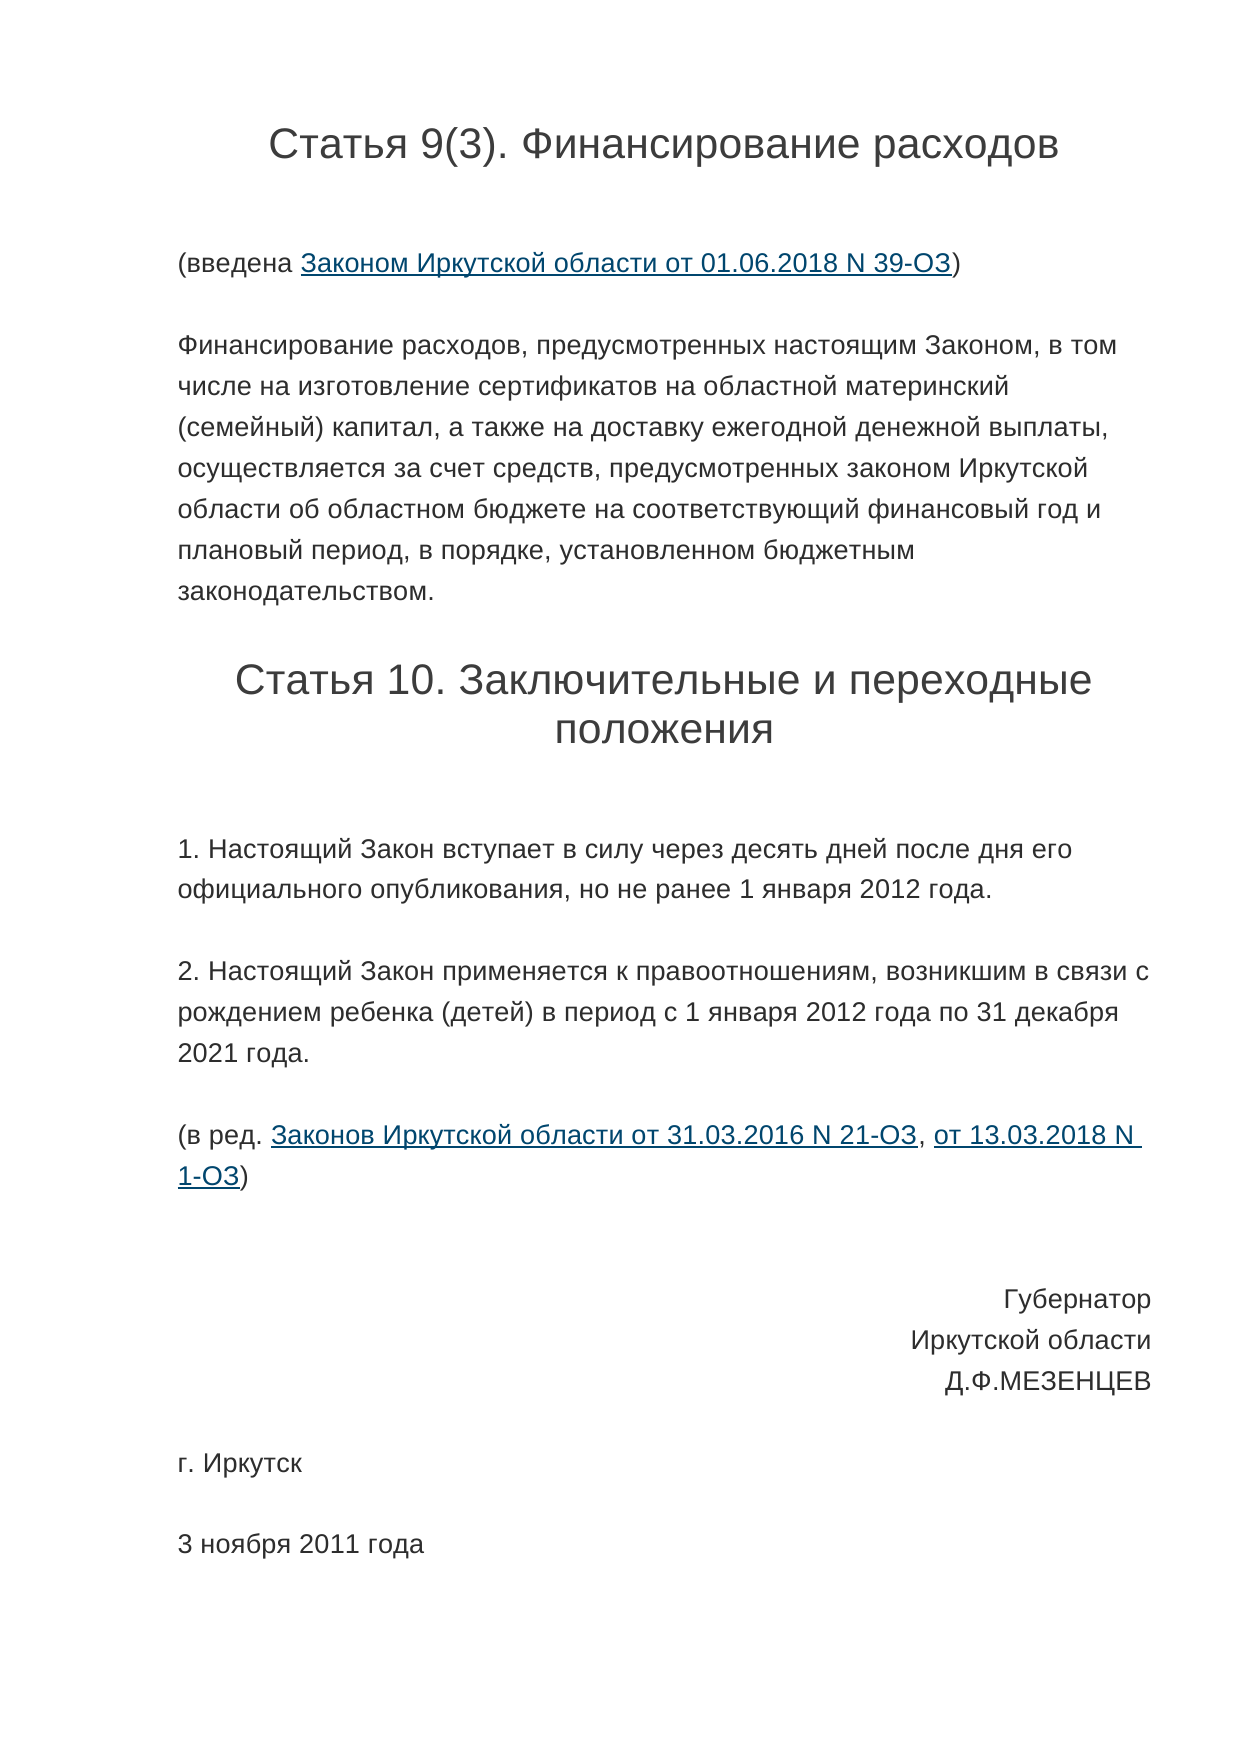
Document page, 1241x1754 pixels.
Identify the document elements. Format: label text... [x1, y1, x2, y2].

text 2. Настоящий Закон применяется к правоотношениям, возникшим в связи с рождением ребенка (детей) в период с 1 января 2012 года по 31 декабря 2021 года. [177, 905, 1152, 1068]
text (в ред. Законов Иркутской области от 31.03.2016 N 21-ОЗ, от 13.03.2018 N 1-ОЗ) [177, 1068, 1152, 1191]
text г. Иркутск [177, 1396, 1152, 1478]
text Статья 10. Заключительные и переходные положения [177, 654, 1152, 753]
text (введена Законом Иркутской области от 01.06.2018 N 39-ОЗ) [177, 196, 1152, 278]
text Финансирование расходов, предусмотренных настоящим Законом, в том числе на изготовление сертификатов на областной материнский (семейный) капитал, а также на доставку ежегодной денежной выплаты, осуществляется за счет средств, предусмотренных законом Иркутской области об областном бюджете на соответствующий финансовый год и плановый период, в порядке, установленном бюджетным законодательством. [177, 278, 1152, 606]
text Статья 9(3). Финансирование расходов [177, 118, 1152, 167]
text Губернатор Иркутской области Д.Ф.МЕЗЕНЦЕВ [177, 1191, 1152, 1396]
text 3 ноября 2011 года [177, 1478, 1152, 1560]
text 1. Настоящий Закон вступает в силу через десять дней после дня его официального опубликования, но не ранее 1 января 2012 года. [177, 782, 1152, 905]
